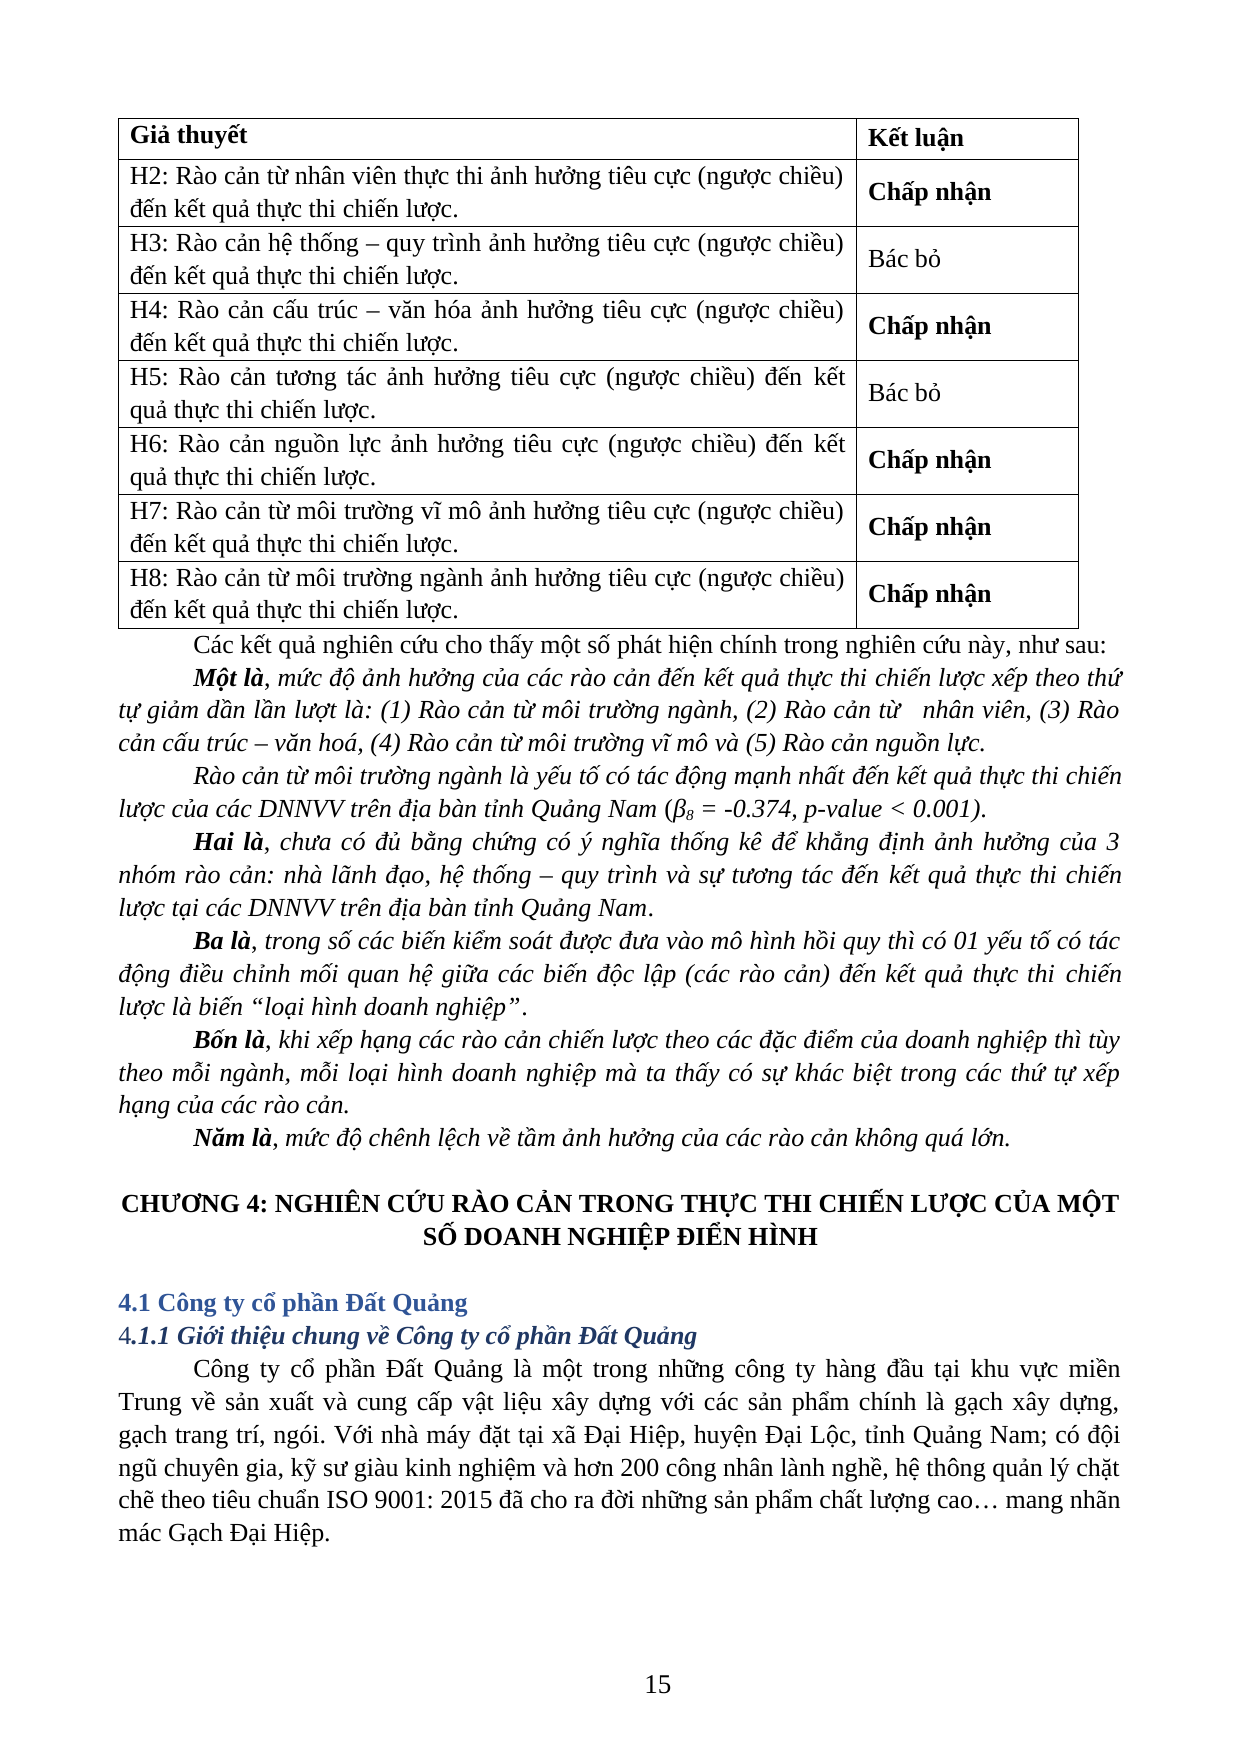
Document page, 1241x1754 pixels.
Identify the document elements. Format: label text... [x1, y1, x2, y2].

table_header Giả thuyết [119, 119, 856, 159]
table_cell Chấp nhận [857, 160, 1078, 226]
text Các kết quả nghiên cứu cho thấy một số phát hiện chính trong nghiên cứu này, như sau: [118, 629, 1122, 659]
table_cell H6: Rào cản nguồn lực ảnh hưởng tiêu cực (ngược chiều) đến kết quả thực thi chiến lược. [119, 428, 856, 494]
text Một là, mức độ ảnh hưởng của các rào cản đến kết quả thực thi chiến lược xếp theo thứ tự giảm dần lần lượt là: (1) Rào cản từ môi trường ngành, (2) Rào cản từ nhân viên, (3) Rào cản cấu trúc – văn hoá, (4) Rào cản từ môi trường vĩ mô và (5) Rào cản nguồn lực. [118, 662, 1122, 757]
text Rào cản từ môi trường ngành là yếu tố có tác động mạnh nhất đến kết quả thực thi chiến lược của các DNNVV trên địa bàn tỉnh Quảng Nam (β8 = -0.374, p-value < 0.001). [118, 760, 1122, 823]
table_cell Chấp nhận [857, 428, 1078, 494]
subtitle 4.1 Công ty cổ phần Đất Quảng [118, 1287, 1122, 1317]
table_cell Bác bỏ [857, 361, 1078, 427]
table_cell H4: Rào cản cấu trúc – văn hóa ảnh hưởng tiêu cực (ngược chiều) đến kết quả thực thi chiến lược. [119, 294, 856, 360]
table_cell H7: Rào cản từ môi trường vĩ mô ảnh hưởng tiêu cực (ngược chiều) đến kết quả thực thi chiến lược. [119, 495, 856, 561]
subtitle 4.1.1 Giới thiệu chung về Công ty cổ phần Đất Quảng [118, 1320, 1122, 1350]
text Năm là, mức độ chênh lệch về tầm ảnh hưởng của các rào cản không quá lớn. [118, 1122, 1122, 1152]
table_cell Chấp nhận [857, 562, 1078, 628]
text Bốn là, khi xếp hạng các rào cản chiến lược theo các đặc điểm của doanh nghiệp thì tùy theo mỗi ngành, mỗi loại hình doanh nghiệp mà ta thấy có sự khác biệt trong các thứ tự xếp hạng của các rào cản. [118, 1024, 1122, 1119]
table_cell H5: Rào cản tương tác ảnh hưởng tiêu cực (ngược chiều) đến kết quả thực thi chiến lược. [119, 361, 856, 427]
text Công ty cổ phần Đất Quảng là một trong những công ty hàng đầu tại khu vực miền Trung về sản xuất và cung cấp vật liệu xây dựng với các sản phẩm chính là gạch xây dựng, gạch trang trí, ngói. Với nhà máy đặt tại xã Đại Hiệp, huyện Đại Lộc, tỉnh Quảng Nam; có đội ngũ chuyên gia, kỹ sư giàu kinh nghiệm và hơn 200 công nhân lành nghề, hệ thông quản lý chặt chẽ theo tiêu chuẩn ISO 9001: 2015 đã cho ra đời những sản phẩm chất lượng cao… mang nhãn mác Gạch Đại Hiệp. [118, 1353, 1122, 1547]
table_header Kết luận [857, 119, 1078, 159]
subtitle CHƯƠNG 4: NGHIÊN CỨU RÀO CẢN TRONG THỰC THI CHIẾN LƯỢC CỦA MỘT SỐ DOANH NGHIỆP ĐIỂN HÌNH [118, 1188, 1122, 1251]
table_cell Chấp nhận [857, 294, 1078, 360]
table_cell H8: Rào cản từ môi trường ngành ảnh hưởng tiêu cực (ngược chiều) đến kết quả thực thi chiến lược. [119, 562, 856, 628]
table_cell H2: Rào cản từ nhân viên thực thi ảnh hưởng tiêu cực (ngược chiều) đến kết quả thực thi chiến lược. [119, 160, 856, 226]
table_cell H3: Rào cản hệ thống – quy trình ảnh hưởng tiêu cực (ngược chiều) đến kết quả thực thi chiến lược. [119, 227, 856, 293]
table_cell Bác bỏ [857, 227, 1078, 293]
text Hai là, chưa có đủ bằng chứng có ý nghĩa thống kê để khẳng định ảnh hưởng của 3 nhóm rào cản: nhà lãnh đạo, hệ thống – quy trình và sự tương tác đến kết quả thực thi chiến lược tại các DNNVV trên địa bàn tỉnh Quảng Nam. [118, 826, 1122, 922]
table_cell Chấp nhận [857, 495, 1078, 561]
text Ba là, trong số các biến kiểm soát được đưa vào mô hình hồi quy thì có 01 yếu tố có tác động điều chỉnh mối quan hệ giữa các biến độc lập (các rào cản) đến kết quả thực thi chiến lược là biến “loại hình doanh nghiệp”. [118, 925, 1122, 1021]
